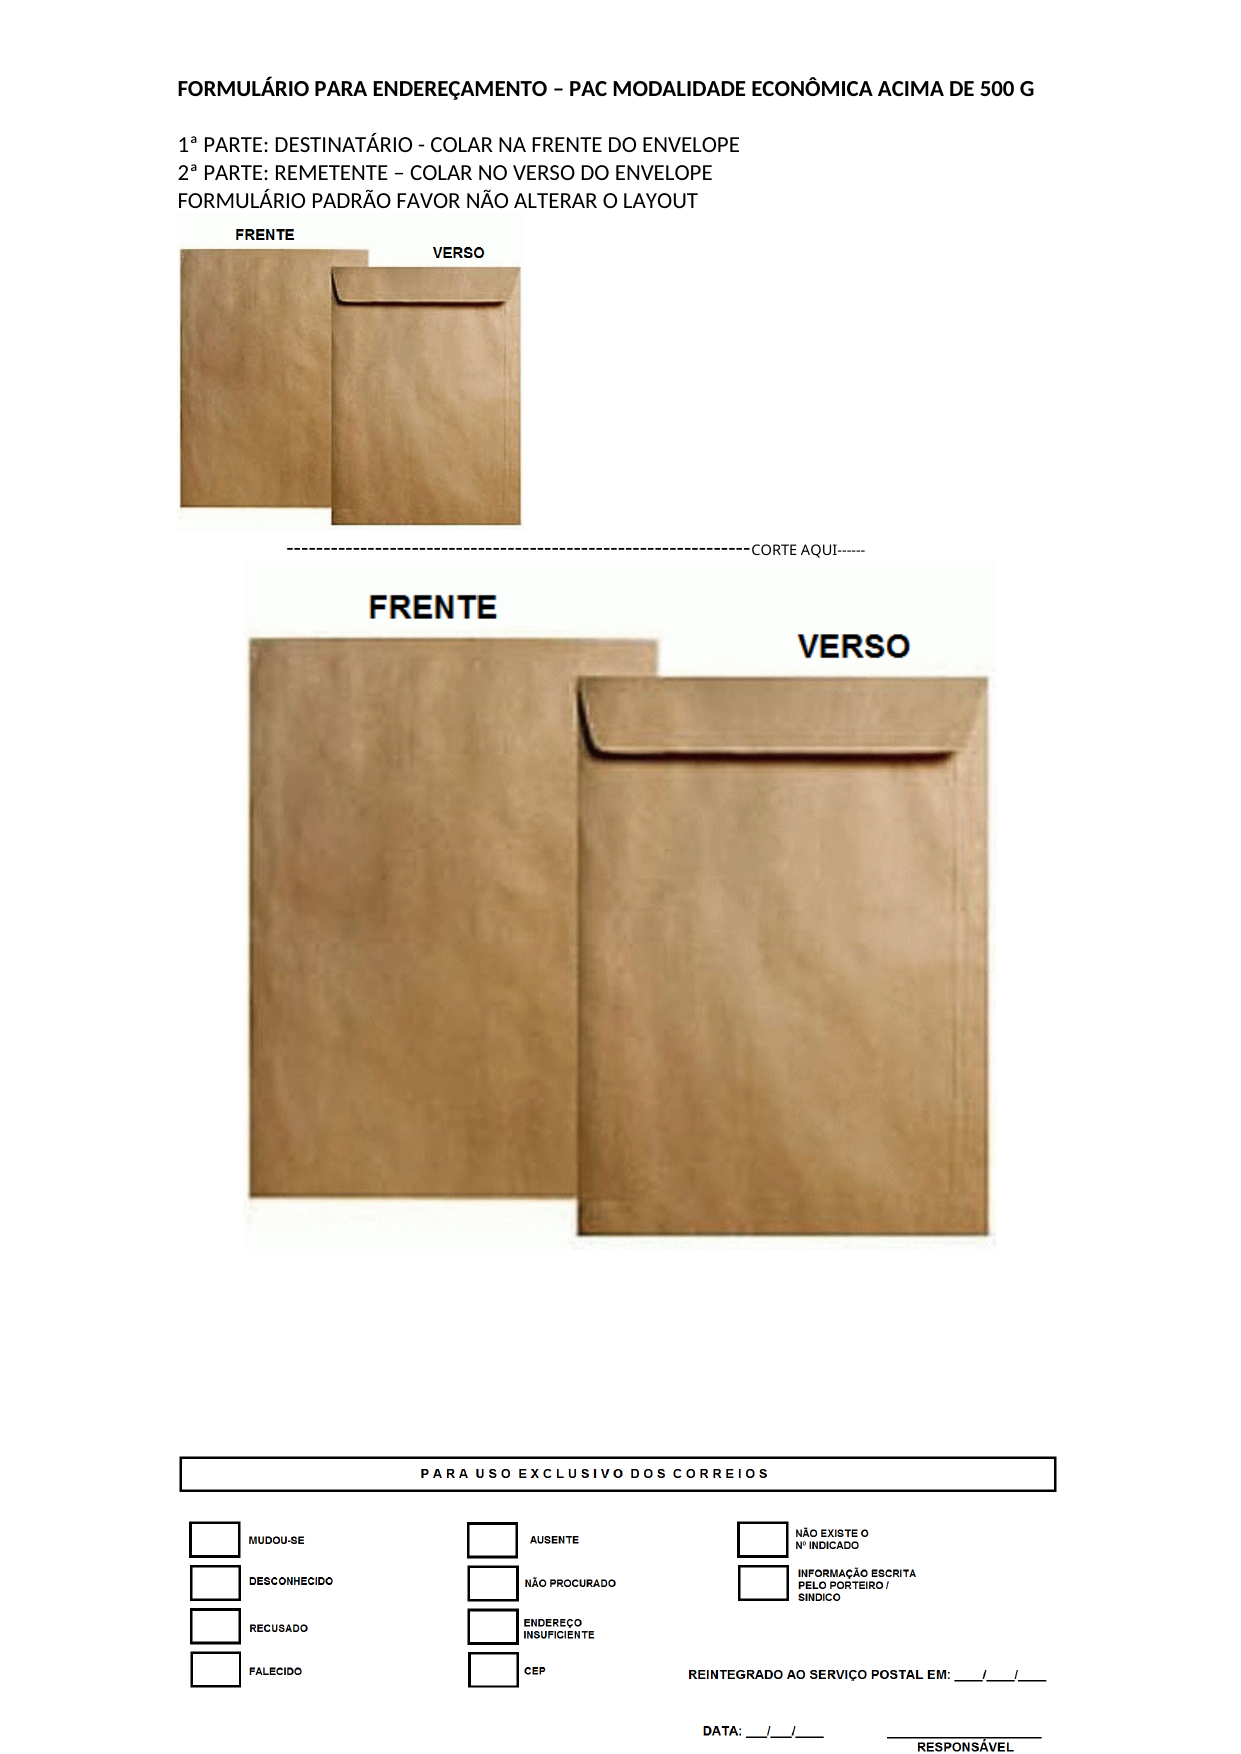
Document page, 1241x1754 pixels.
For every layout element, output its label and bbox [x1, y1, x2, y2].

picture [177, 213, 524, 531]
picture [176, 1453, 1057, 1751]
picture [243, 561, 997, 1250]
